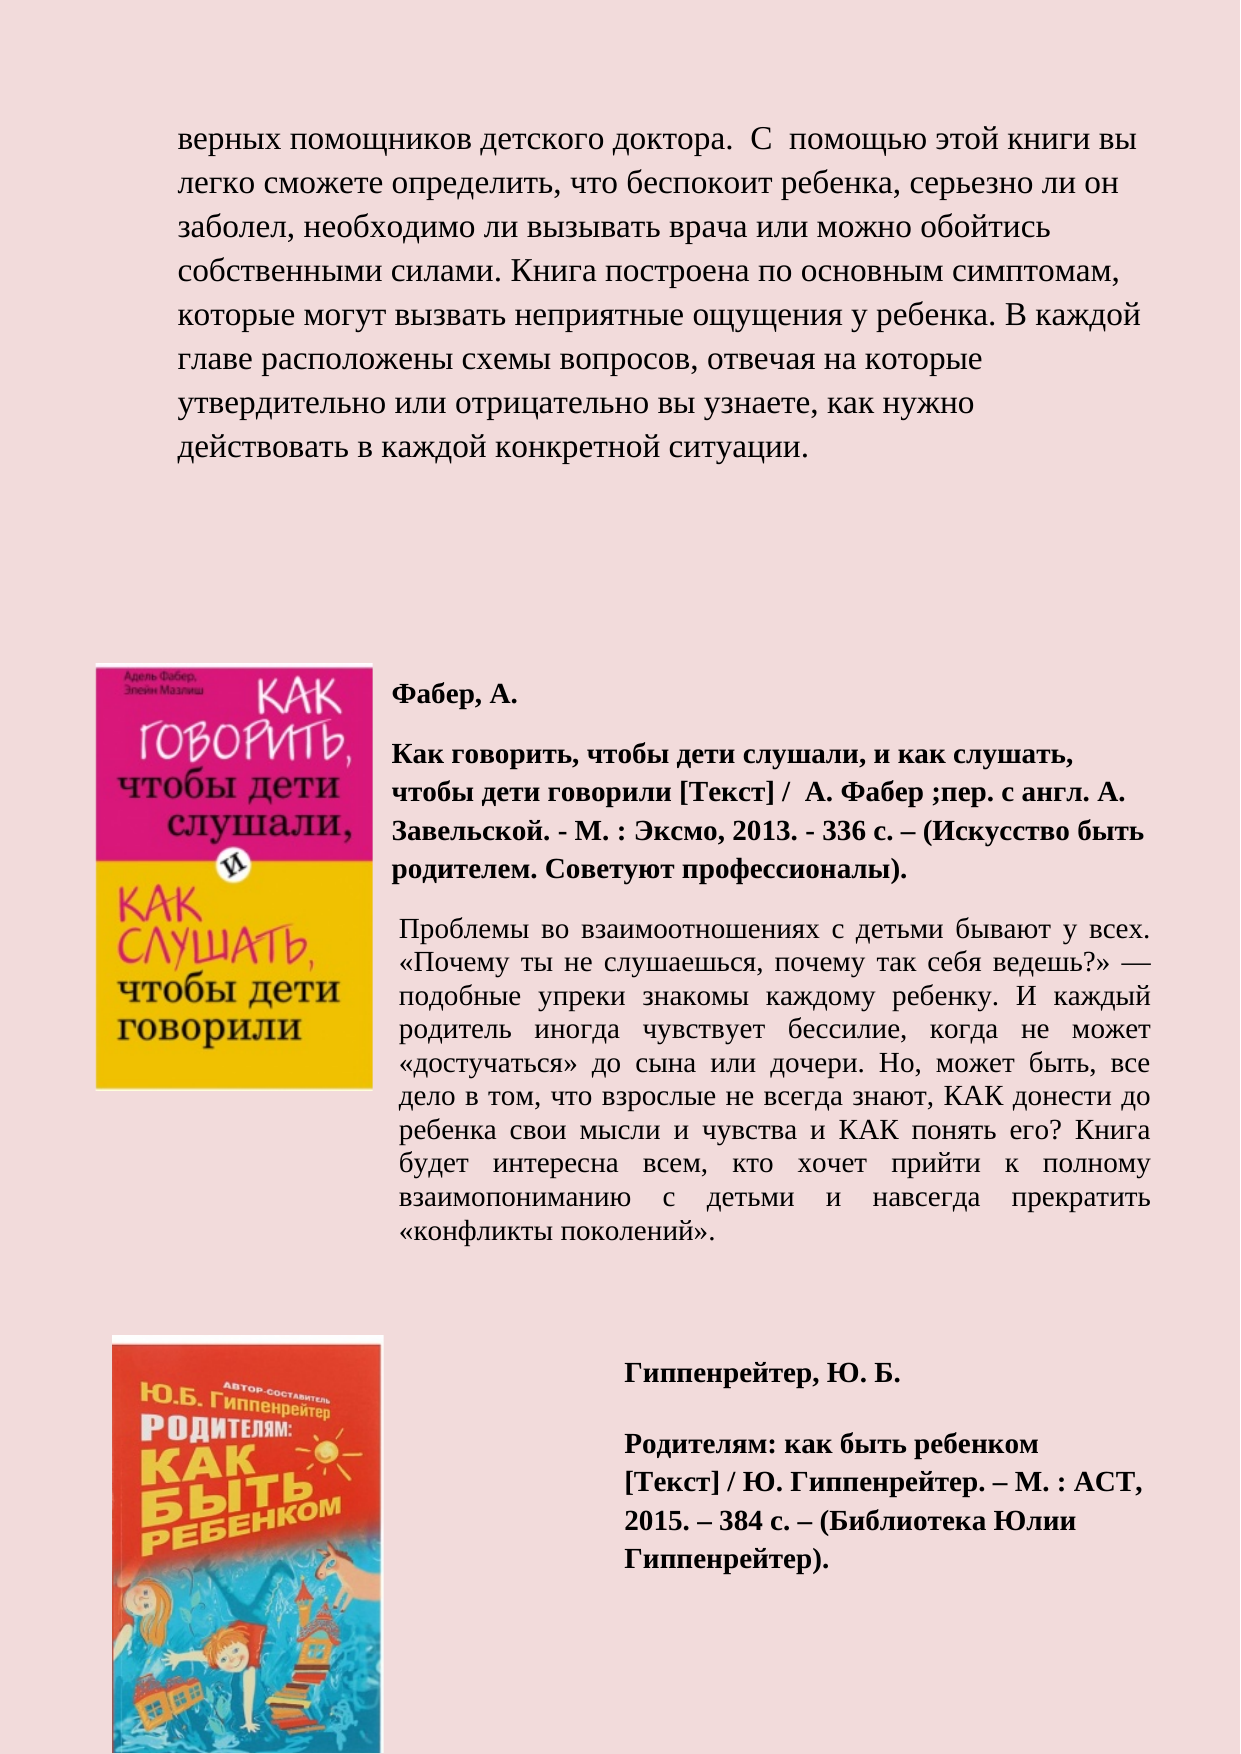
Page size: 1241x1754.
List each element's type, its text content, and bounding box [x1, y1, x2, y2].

text Фабер, А. [373, 676, 1152, 710]
text Гиппенрейтер, Ю. Б. [399, 1355, 1152, 1388]
text Проблемы во взаимоотношениях с детьми бывают у всех. «Почему ты не слушаешься, почему так себя ведешь?» — подобные упреки знакомы каждому ребенку. И каждый родитель иногда чувствует бессилие, когда не может «достучаться» до сына или дочери. Но, может быть, все дело в том, что взрослые не всегда знают, КАК донести до ребенка свои мысли и чувства и КАК понять его? Книга будет интересна всем, кто хочет прийти к полному взаимопониманию с детьми и навсегда прекратить «конфликты поколений». [399, 911, 1152, 1246]
picture [95, 663, 373, 1088]
text Родителям: как быть ребенком [Текст] / Ю. Гиппенрейтер. – М. : АСТ, 2015. – 384 с. – (Библиотека Юлии Гиппенрейтер). [399, 1426, 1152, 1575]
picture [112, 1334, 385, 1754]
text Как говорить, чтобы дети слушали, и как слушать, чтобы дети говорили [Текст] / А. Фабер ;пер. с англ. А. Завельской. - М. : Эксмо, 2013. - 336 с. – (Искусство быть родителем. Советуют профессионалы). [373, 736, 1152, 885]
